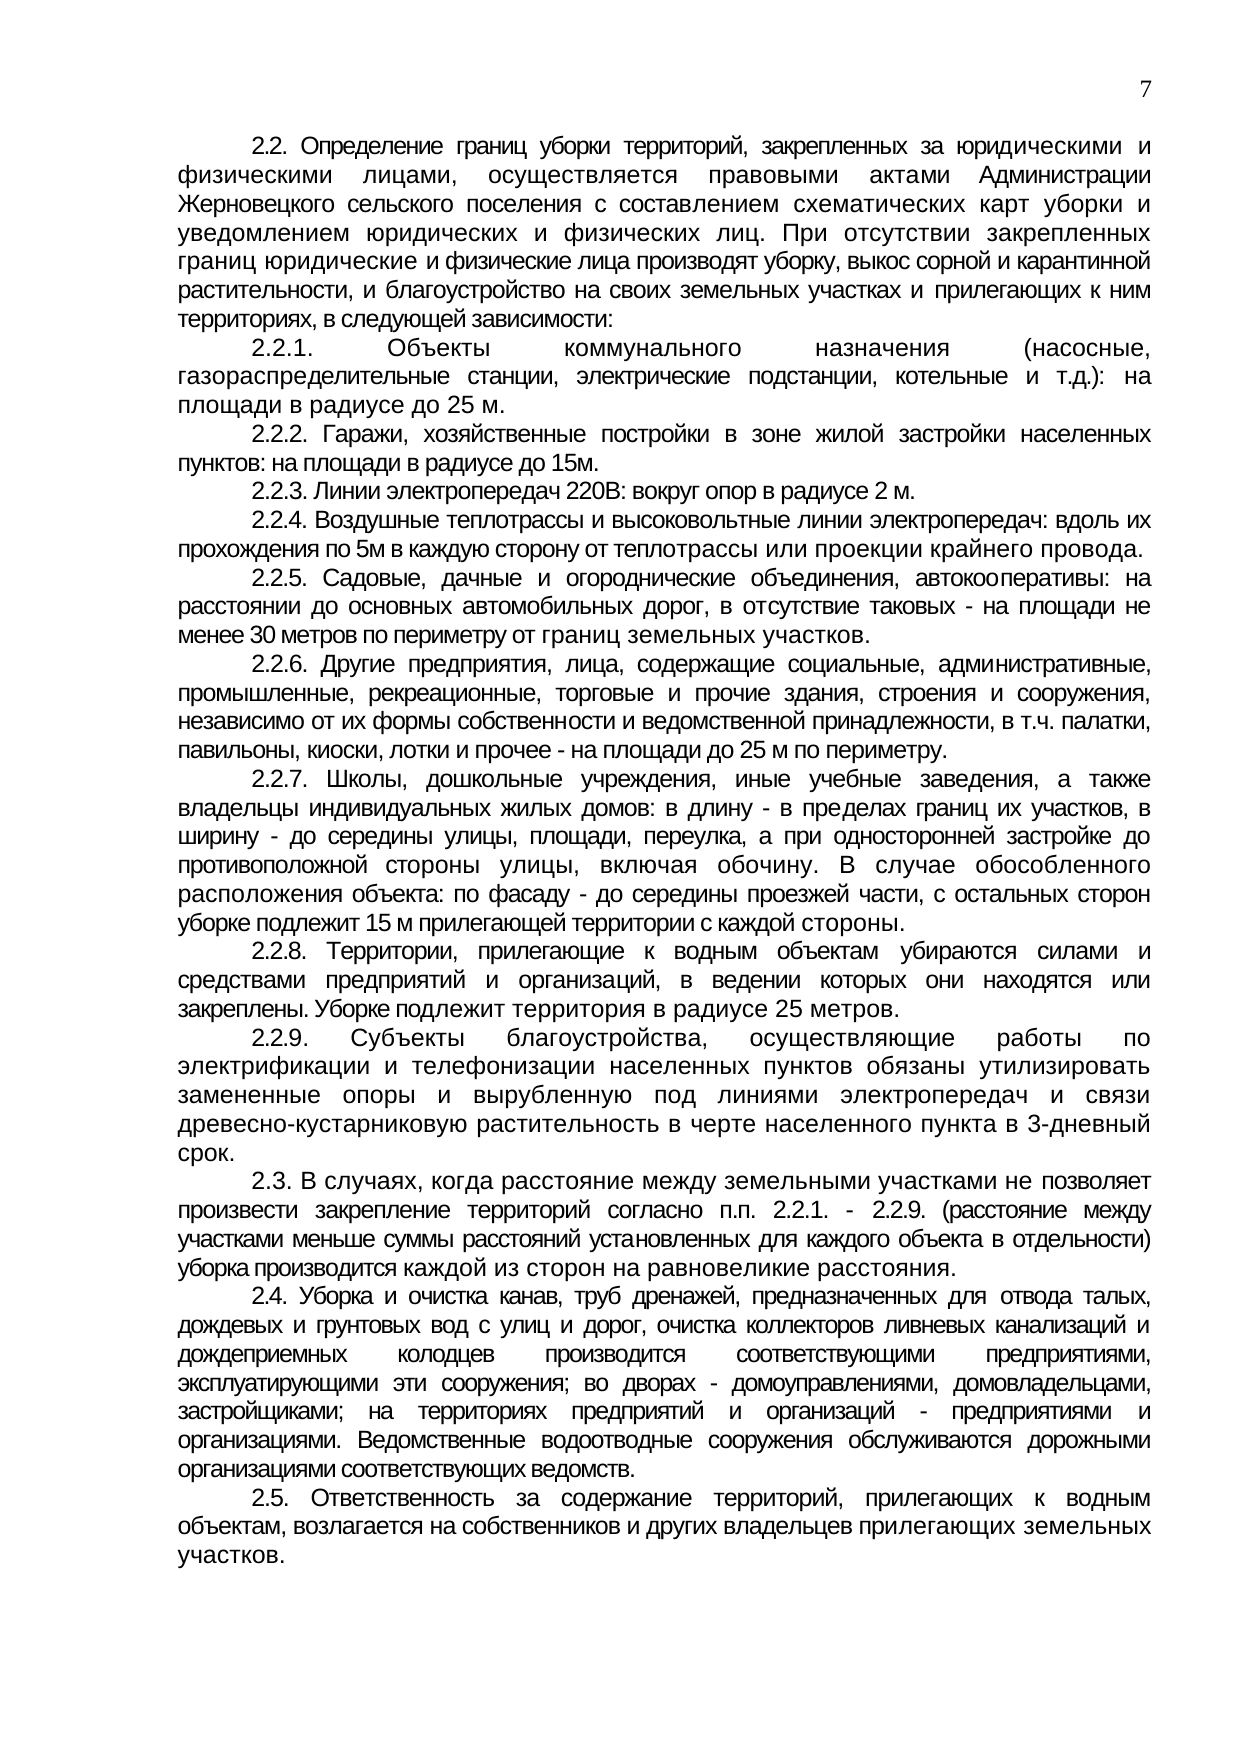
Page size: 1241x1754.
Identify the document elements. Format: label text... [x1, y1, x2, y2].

text 2.2. Определение границ уборки территорий, закрепленных за юридическими и физическими лицами, осуществляется правовыми актами Администрации Жерновецкого сельского поселения с составлением схематических карт уборки и уведомлением юридических и физических лиц. При отсутствии закрепленных границ юридические и физические лица производят уборку, выкос сорной и карантинной растительности, и благоустройство на своих земельных участках и прилегающих к ним территориях, в следующей зависимости: [177, 131, 1152, 332]
text 2.3. В случаях, когда расстояние между земельными участками не позволяет произвести закрепление территорий согласно п.п. 2.2.1. - 2.2.9. (расстояние между участками меньше суммы расстояний установленных для каждого объекта в отдельности) уборка производится каждой из сторон на равновеликие расстояния. [177, 1166, 1152, 1281]
text 2.2.8. Территории, прилегающие к водным объектам убираются силами и средствами предприятий и организаций, в ведении которых они находятся или закреплены. Уборке подлежит территория в радиусе 25 метров. [177, 936, 1152, 1022]
text 2.5. Ответственность за содержание территорий, прилегающих к водным объектам, возлагается на собственников и других владельцев прилегающих земельных участков. [177, 1482, 1152, 1569]
text 2.2.6. Другие предприятия, лица, содержащие социальные, административные, промышленные, рекреационные, торговые и прочие здания, строения и сооружения, независимо от их формы собственности и ведомственной принадлежности, в т.ч. палатки, павильоны, киоски, лотки и прочее - на площади до 25 м по периметру. [177, 649, 1152, 764]
text 2.2.5. Садовые, дачные и огороднические объединения, автокооперативы: на расстоянии до основных автомобильных дорог, в отсутствие таковых - на площади не менее 30 метров по периметру от границ земельных участков. [177, 562, 1152, 649]
text 2.2.3. Линии электропередач 220В: вокруг опор в радиусе 2 м. [177, 476, 1152, 505]
text 2.4. Уборка и очистка канав, труб дренажей, предназначенных для отвода талых, дождевых и грунтовых вод с улиц и дорог, очистка коллекторов ливневых канализаций и дождеприемных колодцев производится соответствующими предприятиями, эксплуатирующими эти сооружения; во дворах - домоуправлениями, домовладельцами, застройщиками; на территориях предприятий и организаций - предприятиями и организациями. Ведомственные водоотводные сооружения обслуживаются дорожными организациями соответствующих ведомств. [177, 1281, 1152, 1482]
text 2.2.7. Школы, дошкольные учреждения, иные учебные заведения, а также владельцы индивидуальных жилых домов: в длину - в пределах границ их участков, в ширину - до середины улицы, площади, переулка, а при односторонней застройке до противоположной стороны улицы, включая обочину. В случае обособленного расположения объекта: по фасаду - до середины проезжей части, с остальных сторон уборке подлежит 15 м прилегающей территории с каждой стороны. [177, 764, 1152, 936]
text 2.2.9. Субъекты благоустройства, осуществляющие работы по электрификации и телефонизации населенных пунктов обязаны утилизировать замененные опоры и вырубленную под линиями электропередач и связи древесно-кустарниковую растительность в черте населенного пункта в 3-дневный срок. [177, 1022, 1152, 1166]
text 2.2.4. Воздушные теплотрассы и высоковольтные линии электропередач: вдоль их прохождения по 5м в каждую сторону от теплотрассы или проекции крайнего провода. [177, 505, 1152, 562]
text 2.2.2. Гаражи, хозяйственные постройки в зоне жилой застройки населенных пунктов: на площади в радиусе до 15м. [177, 419, 1152, 476]
text 2.2.1. Объекты коммунального назначения (насосные, газораспределительные станции, электрические подстанции, котельные и т.д.): на площади в радиусе до 25 м. [177, 332, 1152, 419]
